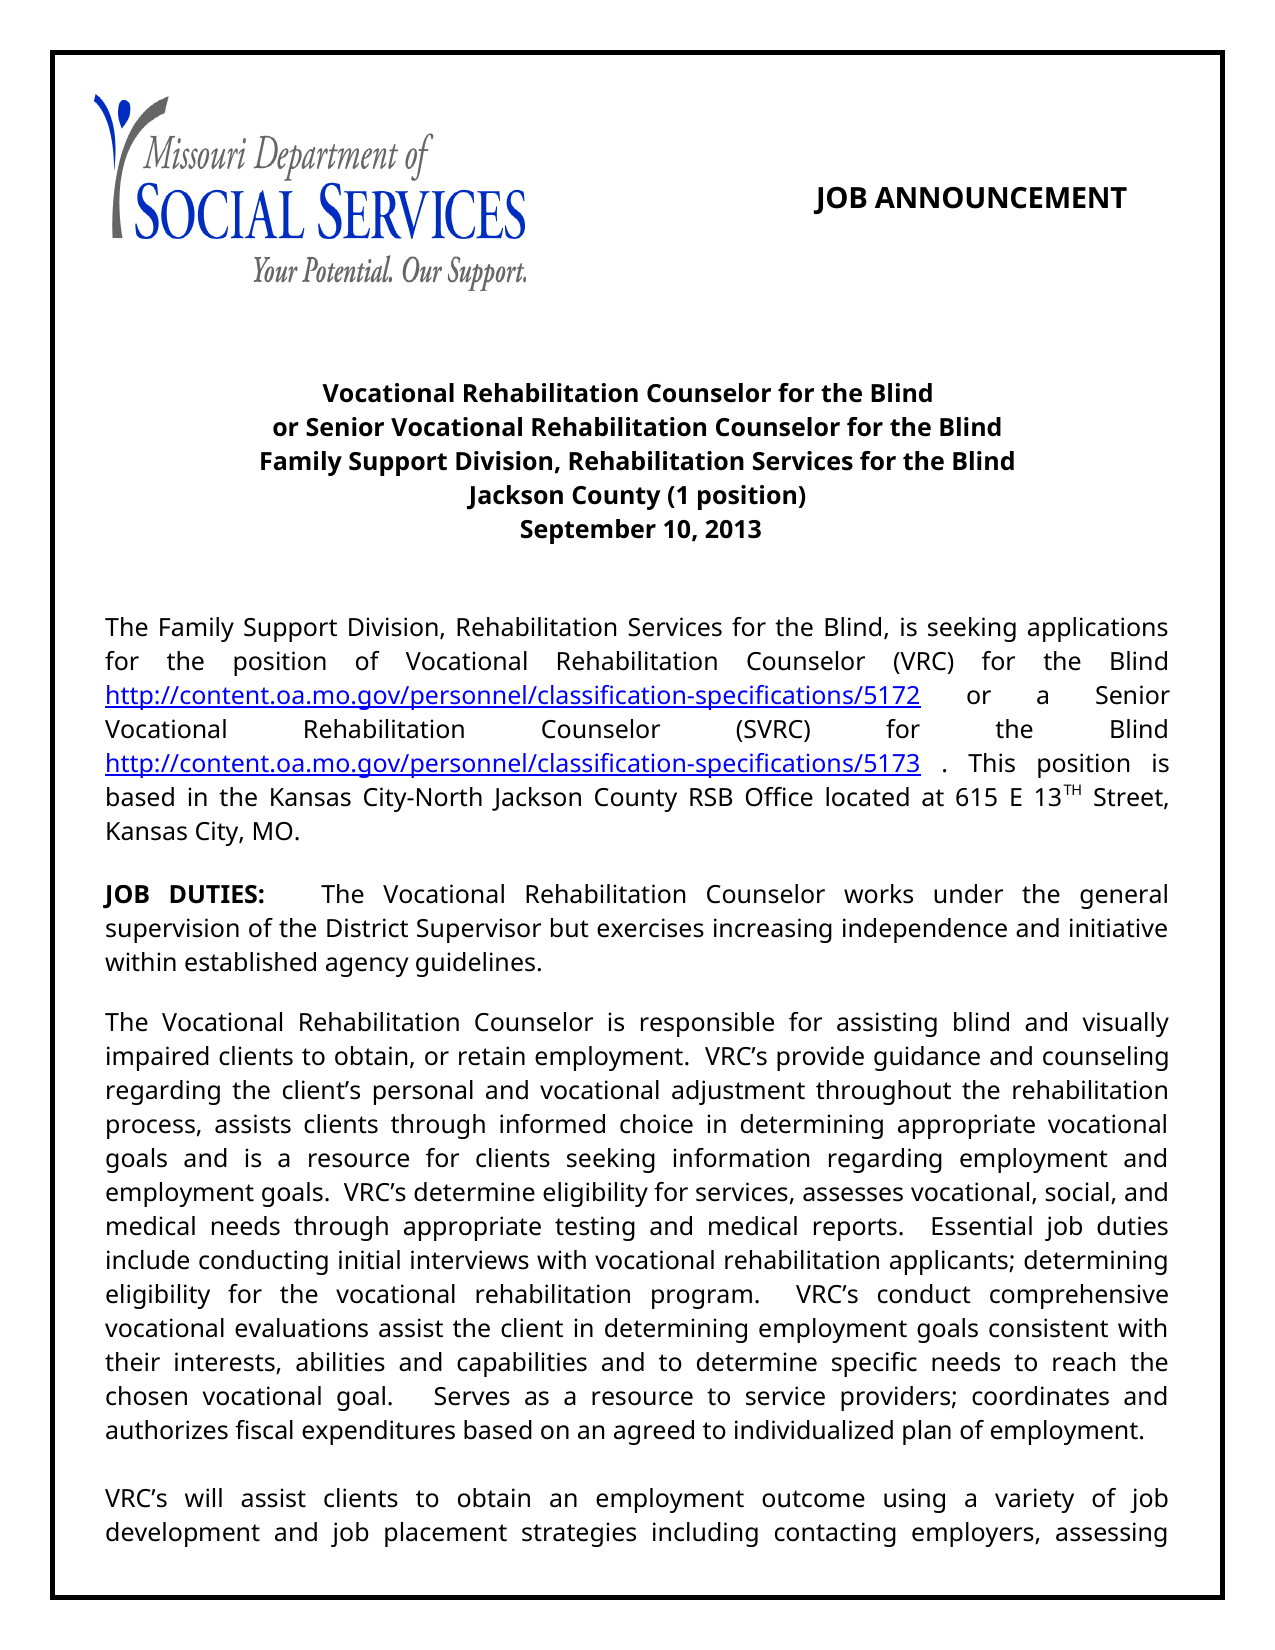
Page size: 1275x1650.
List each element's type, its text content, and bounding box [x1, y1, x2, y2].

text The Vocational Rehabilitation Counselor is responsible for assisting blind and visually impaired clients to obtain, or retain employment. VRC’s provide guidance and counseling regarding the client’s personal and vocational adjustment throughout the rehabilitation process, assists clients through informed choice in determining appropriate vocational goals and is a resource for clients seeking information regarding employment and employment goals. VRC’s determine eligibility for services, assesses vocational, social, and medical needs through appropriate testing and medical reports. Essential job duties include conducting initial interviews with vocational rehabilitation applicants; determining eligibility for the vocational rehabilitation program. VRC’s conduct comprehensive vocational evaluations assist the client in determining employment goals consistent with their interests, abilities and capabilities and to determine specific needs to reach the chosen vocational goal. Serves as a resource to service providers; coordinates and authorizes fiscal expenditures based on an agreed to individualized plan of employment. [105, 1004, 1170, 1447]
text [105, 1481, 1170, 1549]
text Family Support Division, Rehabilitation Services for the Blind [105, 444, 1170, 478]
text September 10, 2013 [105, 512, 1170, 546]
text Jackson County (1 position) [105, 478, 1170, 512]
text or Senior Vocational Rehabilitation Counselor for the Blind [105, 410, 1170, 444]
text JOB DUTIES: The Vocational Rehabilitation Counselor works under the general supervision of the District Supervisor but exercises increasing independence and initiative within established agency guidelines. [105, 877, 1170, 979]
text JOB ANNOUNCEMENT [105, 177, 1170, 217]
text Vocational Rehabilitation Counselor for the Blind [180, 376, 1170, 410]
picture [94, 94, 526, 291]
text The Family Support Division, Rehabilitation Services for the Blind, is seeking applications for the position of Vocational Rehabilitation Counselor (VRC) for the Blind http://content.oa.mo.gov/personnel/classification-specifications/5172 or a Senior Vocational Rehabilitation Counselor (SVRC) for the Blind http://content.oa.mo.gov/personnel/classification-specifications/5173 . This position is based in the Kansas City-North Jackson County RSB Office located at 615 E 13TH Street, Kansas City, MO. [105, 609, 1170, 848]
